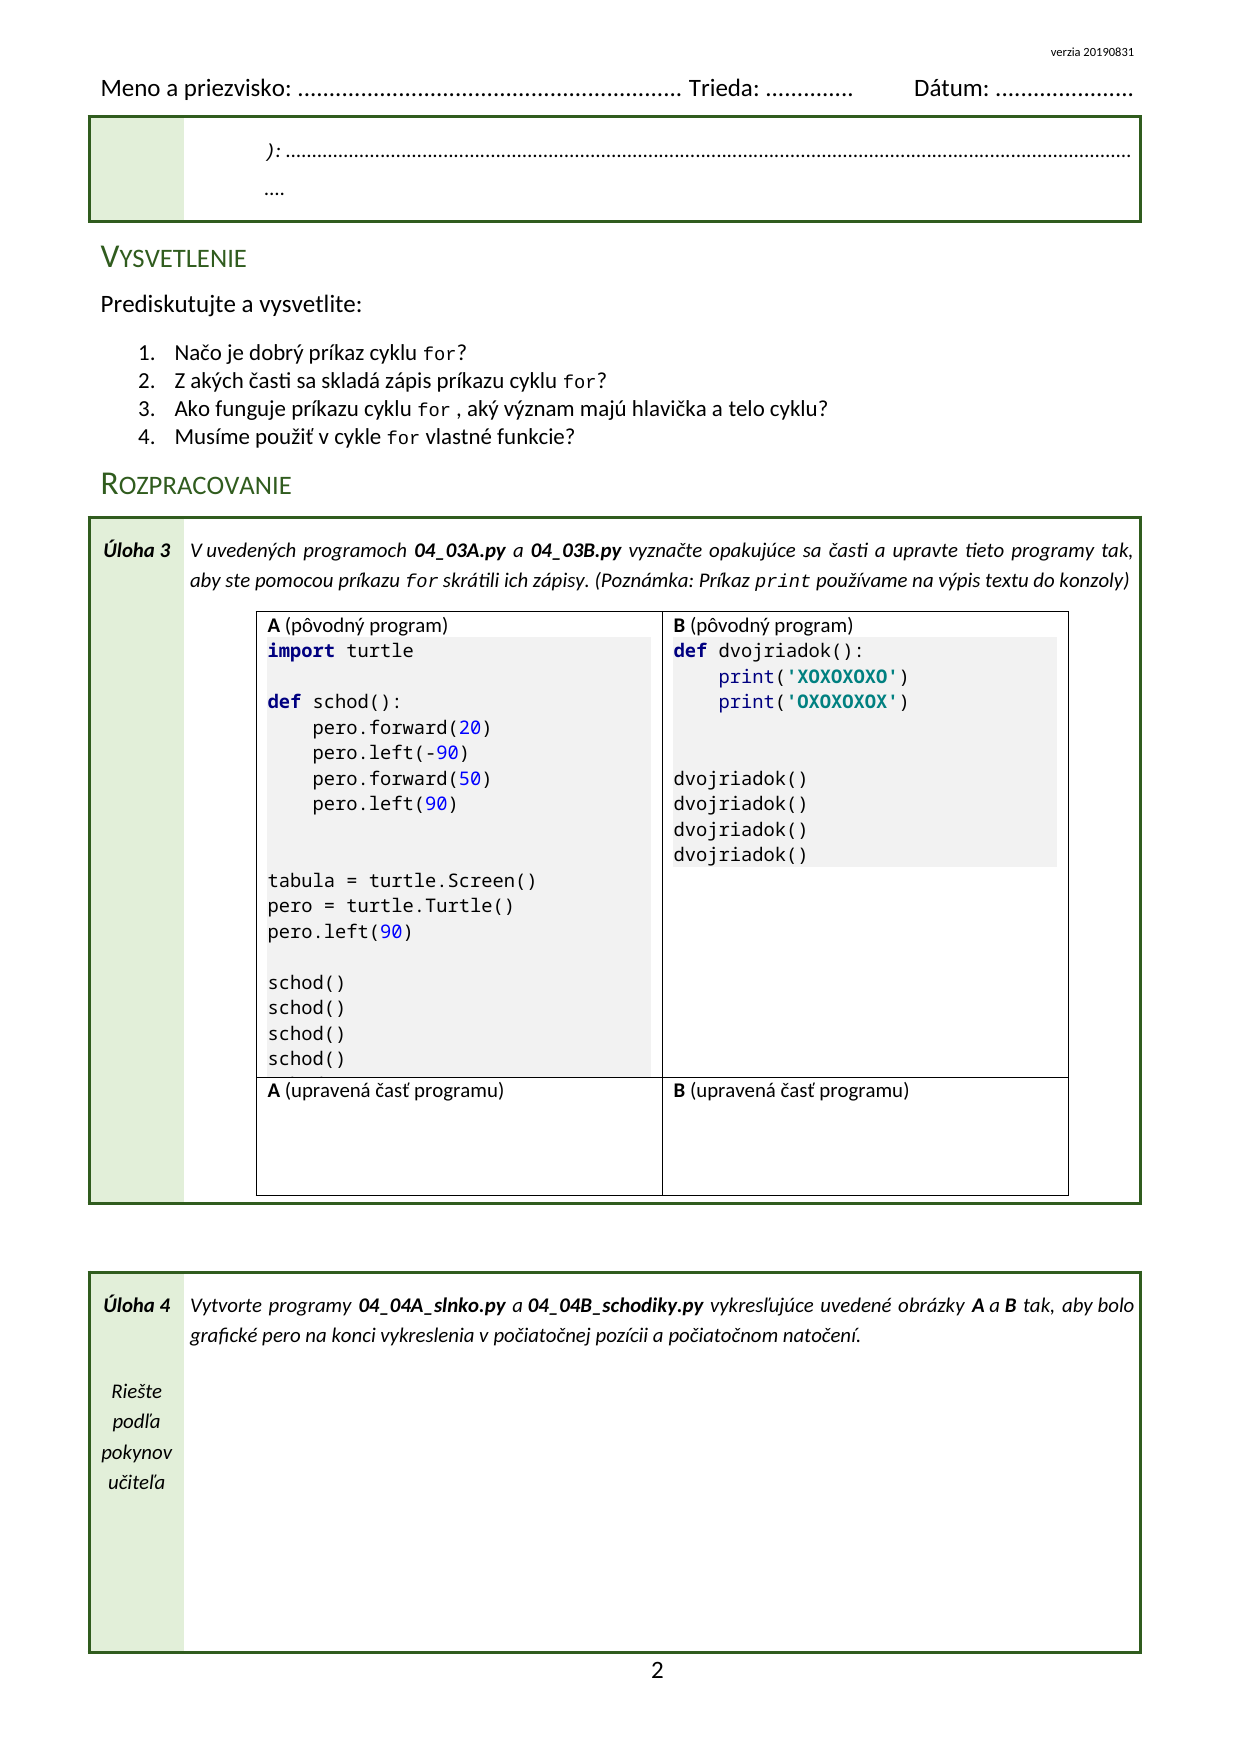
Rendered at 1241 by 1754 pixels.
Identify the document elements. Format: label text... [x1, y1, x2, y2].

text Rozpracovanie [100, 462, 1140, 503]
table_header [91, 1274, 184, 1651]
list Ako funguje príkazu cyklu for , aký význam majú hlavička a telo cyklu? [138, 394, 1140, 422]
table_header Úloha 3 [91, 519, 184, 1202]
list Musíme použiť v cykle for vlastné funkcie? [138, 422, 1140, 450]
list Z akých časti sa skladá zápis príkazu cyklu for? [138, 366, 1140, 394]
list Načo je dobrý príkaz cyklu for? [138, 338, 1140, 366]
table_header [184, 118, 1139, 220]
text Prediskutujte a vysvetlite: [100, 289, 1140, 319]
table_header Úloha 2 [91, 118, 184, 220]
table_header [184, 1274, 1139, 1651]
text Vysvetlenie [100, 235, 1140, 276]
table_header V uvedených programoch 04_03A.py a 04_03B.py vyznačte opakujúce sa časti a upravte tieto programy tak, aby ste pomocou príkazu for skrátili ich zápisy. (Poznámka: Príkaz print používame na výpis textu do konzoly) [184, 519, 1139, 1202]
